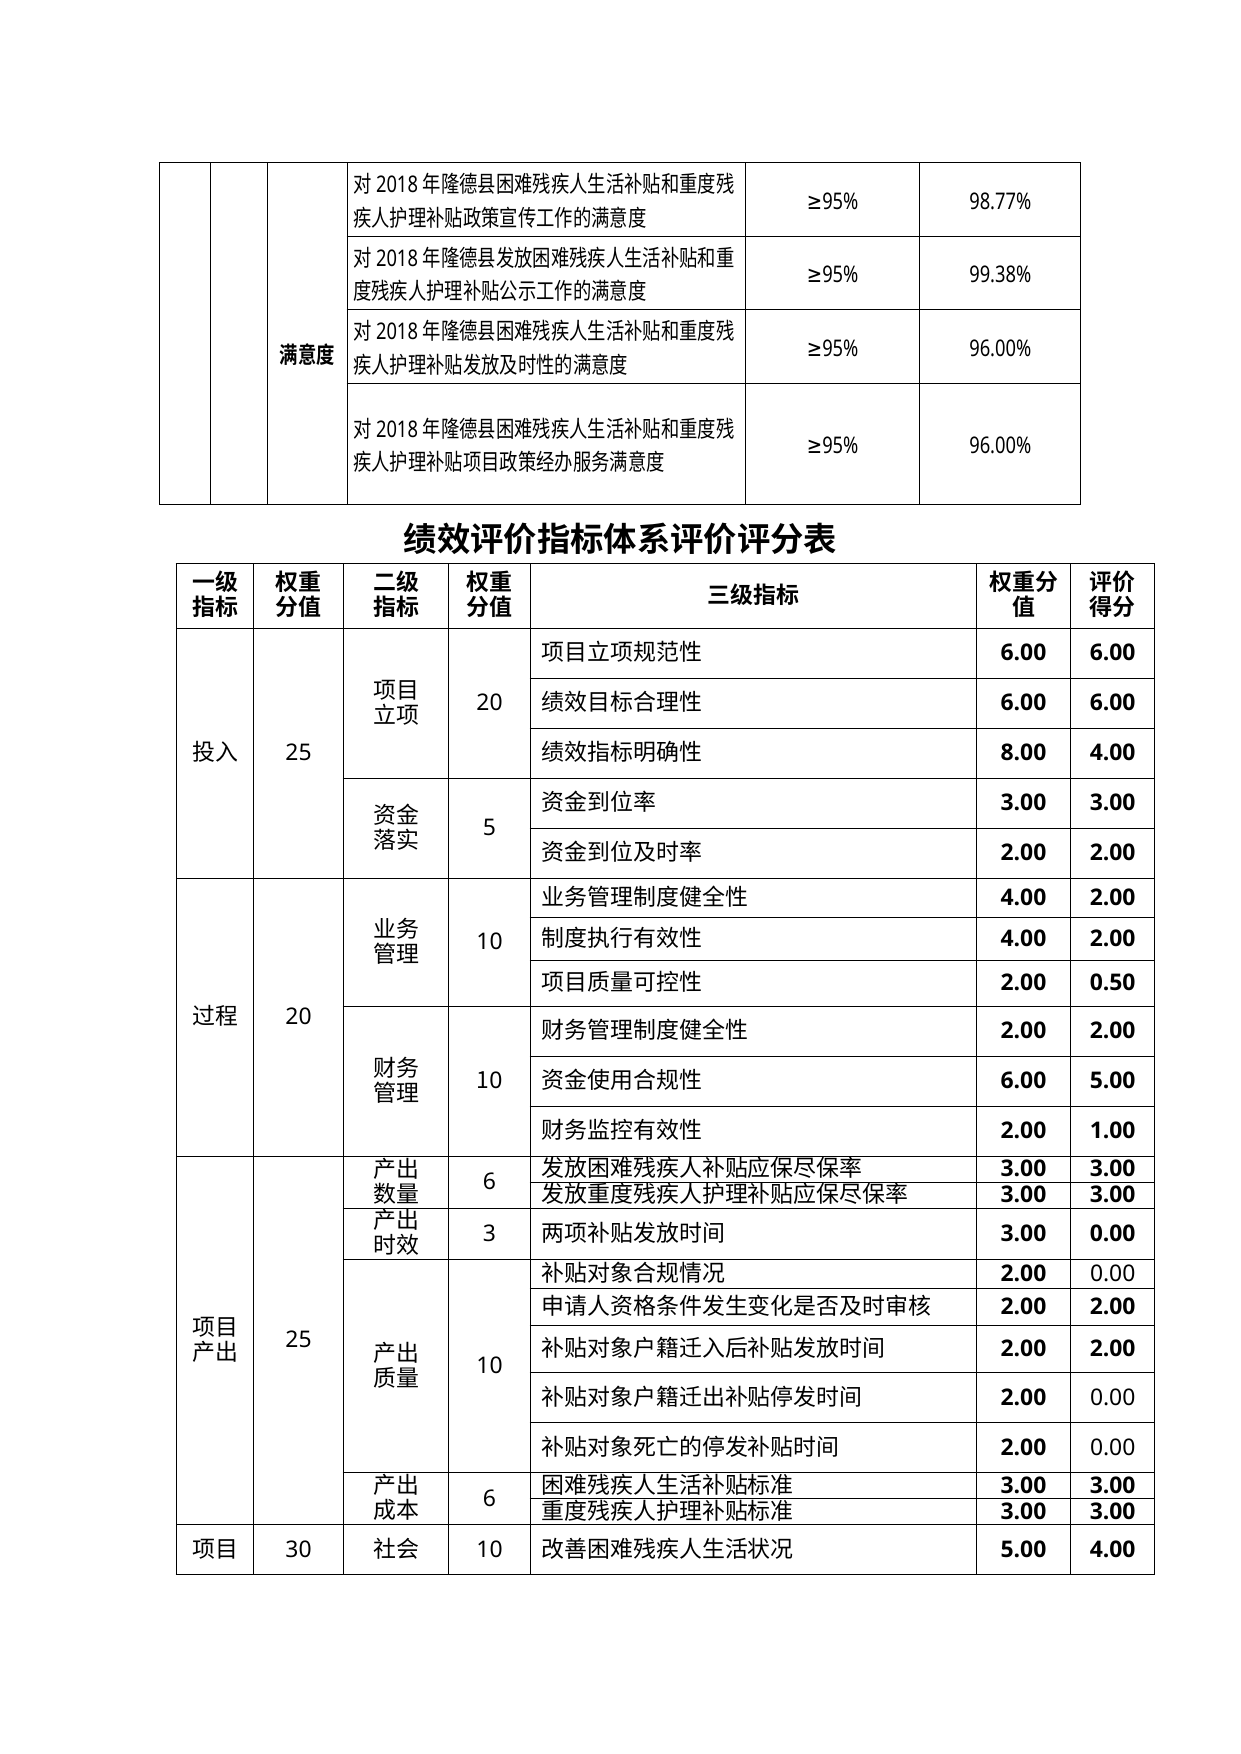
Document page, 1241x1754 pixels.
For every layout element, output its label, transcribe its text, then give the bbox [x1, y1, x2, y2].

table_cell 项目立项规范性 [531, 629, 976, 678]
table_cell 业务管理制度健全性 [531, 879, 976, 917]
table_cell 对2018年隆德县发放困难残疾人生活补贴和重度残疾人护理补贴公示工作的满意度 [348, 237, 745, 309]
table_cell 资金到位及时率 [531, 829, 976, 878]
table_cell 4.00 [977, 918, 1070, 960]
table_cell 6.00 [977, 1057, 1070, 1106]
table_cell 产出 时效 [344, 1209, 448, 1259]
table_cell 6.00 [977, 679, 1070, 728]
table_cell 3.00 [977, 779, 1070, 828]
table_cell 3.00 [977, 1157, 1070, 1182]
table_cell 2.00 [1071, 1007, 1154, 1056]
table_cell 重度残疾人护理补贴标准 [531, 1499, 976, 1524]
table_cell 3.00 [977, 1473, 1070, 1498]
table_cell 99.38% [920, 237, 1080, 309]
table_cell 项目 效果 [177, 1525, 253, 1574]
table_header 权重分值 [977, 564, 1070, 628]
table_cell 2.00 [977, 1326, 1070, 1372]
table_cell 2.00 [977, 1107, 1070, 1156]
table_cell 2.00 [1071, 879, 1154, 917]
table_cell 0.50 [1071, 961, 1154, 1006]
table_cell 25 [254, 1157, 343, 1524]
table_cell 2.00 [977, 829, 1070, 878]
table_cell 25 [254, 629, 343, 878]
table_cell 20 [449, 629, 530, 778]
table_cell 资金 落实 [344, 779, 448, 878]
table_cell 财务监控有效性 [531, 1107, 976, 1156]
table_cell 4.00 [1071, 1525, 1154, 1574]
table_cell 6 [449, 1157, 530, 1208]
table_cell ≥95% [746, 163, 919, 236]
table_cell 98.77% [920, 163, 1080, 236]
text 绩效评价指标体系评价评分表 [187, 505, 1053, 563]
table_header 三级指标 [531, 564, 976, 628]
table_cell 补贴对象死亡的停发补贴时间 [531, 1423, 976, 1472]
table_cell 项目质量可控性 [531, 961, 976, 1006]
table_cell 发放困难残疾人补贴应保尽保率 [531, 1157, 976, 1182]
table_header 二级 指标 [344, 564, 448, 628]
table_cell 30 [254, 1525, 343, 1574]
table_header 权重分值 [449, 564, 530, 628]
table_cell 补贴对象合规情况 [531, 1260, 976, 1287]
table_cell ≥95% [746, 384, 919, 504]
table_cell 补贴对象户籍迁出补贴停发时间 [531, 1373, 976, 1422]
table_cell 3.00 [977, 1183, 1070, 1208]
table_cell 96.00% [920, 384, 1080, 504]
table_cell 2.00 [977, 1260, 1070, 1287]
table_cell 0.00 [1071, 1260, 1154, 1287]
table_cell 3.00 [977, 1209, 1070, 1259]
table_cell 3.00 [1071, 1183, 1154, 1208]
table_cell 项目 立项 [344, 629, 448, 778]
table_cell 2.00 [977, 1423, 1070, 1472]
table_cell 6.00 [1071, 629, 1154, 678]
table_cell 0.00 [1071, 1423, 1154, 1472]
table_cell ≥95% [746, 310, 919, 383]
table_cell 资金使用合规性 [531, 1057, 976, 1106]
table_cell 2.00 [977, 1289, 1070, 1325]
table_cell 对2018年隆德县困难残疾人生活补贴和重度残疾人护理补贴项目政策经办服务满意度 [348, 384, 745, 504]
table_cell 5.00 [1071, 1057, 1154, 1106]
table_cell 3.00 [977, 1499, 1070, 1524]
table_cell 发放重度残疾人护理补贴应保尽保率 [531, 1183, 976, 1208]
table_cell 2.00 [1071, 1326, 1154, 1372]
table_cell 补贴对象户籍迁入后补贴发放时间 [531, 1326, 976, 1372]
table_cell 财务 管理 [344, 1007, 448, 1156]
table_cell 两项补贴发放时间 [531, 1209, 976, 1259]
table_cell 4.00 [1071, 729, 1154, 778]
table_cell 资金到位率 [531, 779, 976, 828]
table_cell 1.00 [1071, 1107, 1154, 1156]
table_cell 96.00% [920, 310, 1080, 383]
table_cell 投入 [177, 629, 253, 878]
table_cell 3.00 [1071, 1499, 1154, 1524]
table_cell 2.00 [1071, 1289, 1154, 1325]
table_header 权重分值 [254, 564, 343, 628]
table_cell 申请人资格条件发生变化是否及时审核 [531, 1289, 976, 1325]
table_cell 2.00 [977, 961, 1070, 1006]
table_cell 困难残疾人生活补贴标准 [531, 1473, 976, 1498]
table_cell 2.00 [977, 1373, 1070, 1422]
table_cell 4.00 [977, 879, 1070, 917]
table_cell 社会 效益 [344, 1525, 448, 1574]
table_cell 产出 成本 [344, 1473, 448, 1524]
table_cell 改善困难残疾人生活状况 [531, 1525, 976, 1574]
table_cell 绩效指标明确性 [531, 729, 976, 778]
table_cell 制度执行有效性 [531, 918, 976, 960]
table_cell 业务 管理 [344, 879, 448, 1006]
table_cell 0.00 [1071, 1209, 1154, 1259]
table_cell 5 [449, 779, 530, 878]
table_cell 10 [449, 1007, 530, 1156]
table_cell 2.00 [1071, 918, 1154, 960]
table_cell ≥95% [746, 237, 919, 309]
table_cell 5.00 [977, 1525, 1070, 1574]
table_cell 0.00 [1071, 1373, 1154, 1422]
table_cell 绩效目标合理性 [531, 679, 976, 728]
table_header 一级 指标 [177, 564, 253, 628]
table_cell 10 [449, 1260, 530, 1472]
table_cell 6.00 [1071, 679, 1154, 728]
table_cell 财务管理制度健全性 [531, 1007, 976, 1056]
table_cell 10 [449, 1525, 530, 1574]
table_header 评价 得分 [1071, 564, 1154, 628]
table_cell 6 [449, 1473, 530, 1524]
table_cell 过程 [177, 879, 253, 1156]
table_cell 3 [449, 1209, 530, 1259]
table_cell 项目 产出 [177, 1157, 253, 1524]
table_cell 3.00 [1071, 779, 1154, 828]
table_cell 对2018年隆德县困难残疾人生活补贴和重度残疾人护理补贴发放及时性的满意度 [348, 310, 745, 383]
table_cell 产出 数量 [344, 1157, 448, 1208]
table_cell 产出 质量 [344, 1260, 448, 1472]
table_cell 6.00 [977, 629, 1070, 678]
table_cell 3.00 [1071, 1157, 1154, 1182]
table_cell 8.00 [977, 729, 1070, 778]
table_cell 3.00 [1071, 1473, 1154, 1498]
table_cell 20 [254, 879, 343, 1156]
table_cell 10 [449, 879, 530, 1006]
table_cell 2.00 [977, 1007, 1070, 1056]
table_cell 2.00 [1071, 829, 1154, 878]
table_cell 对2018年隆德县困难残疾人生活补贴和重度残疾人护理补贴政策宣传工作的满意度 [348, 163, 745, 236]
